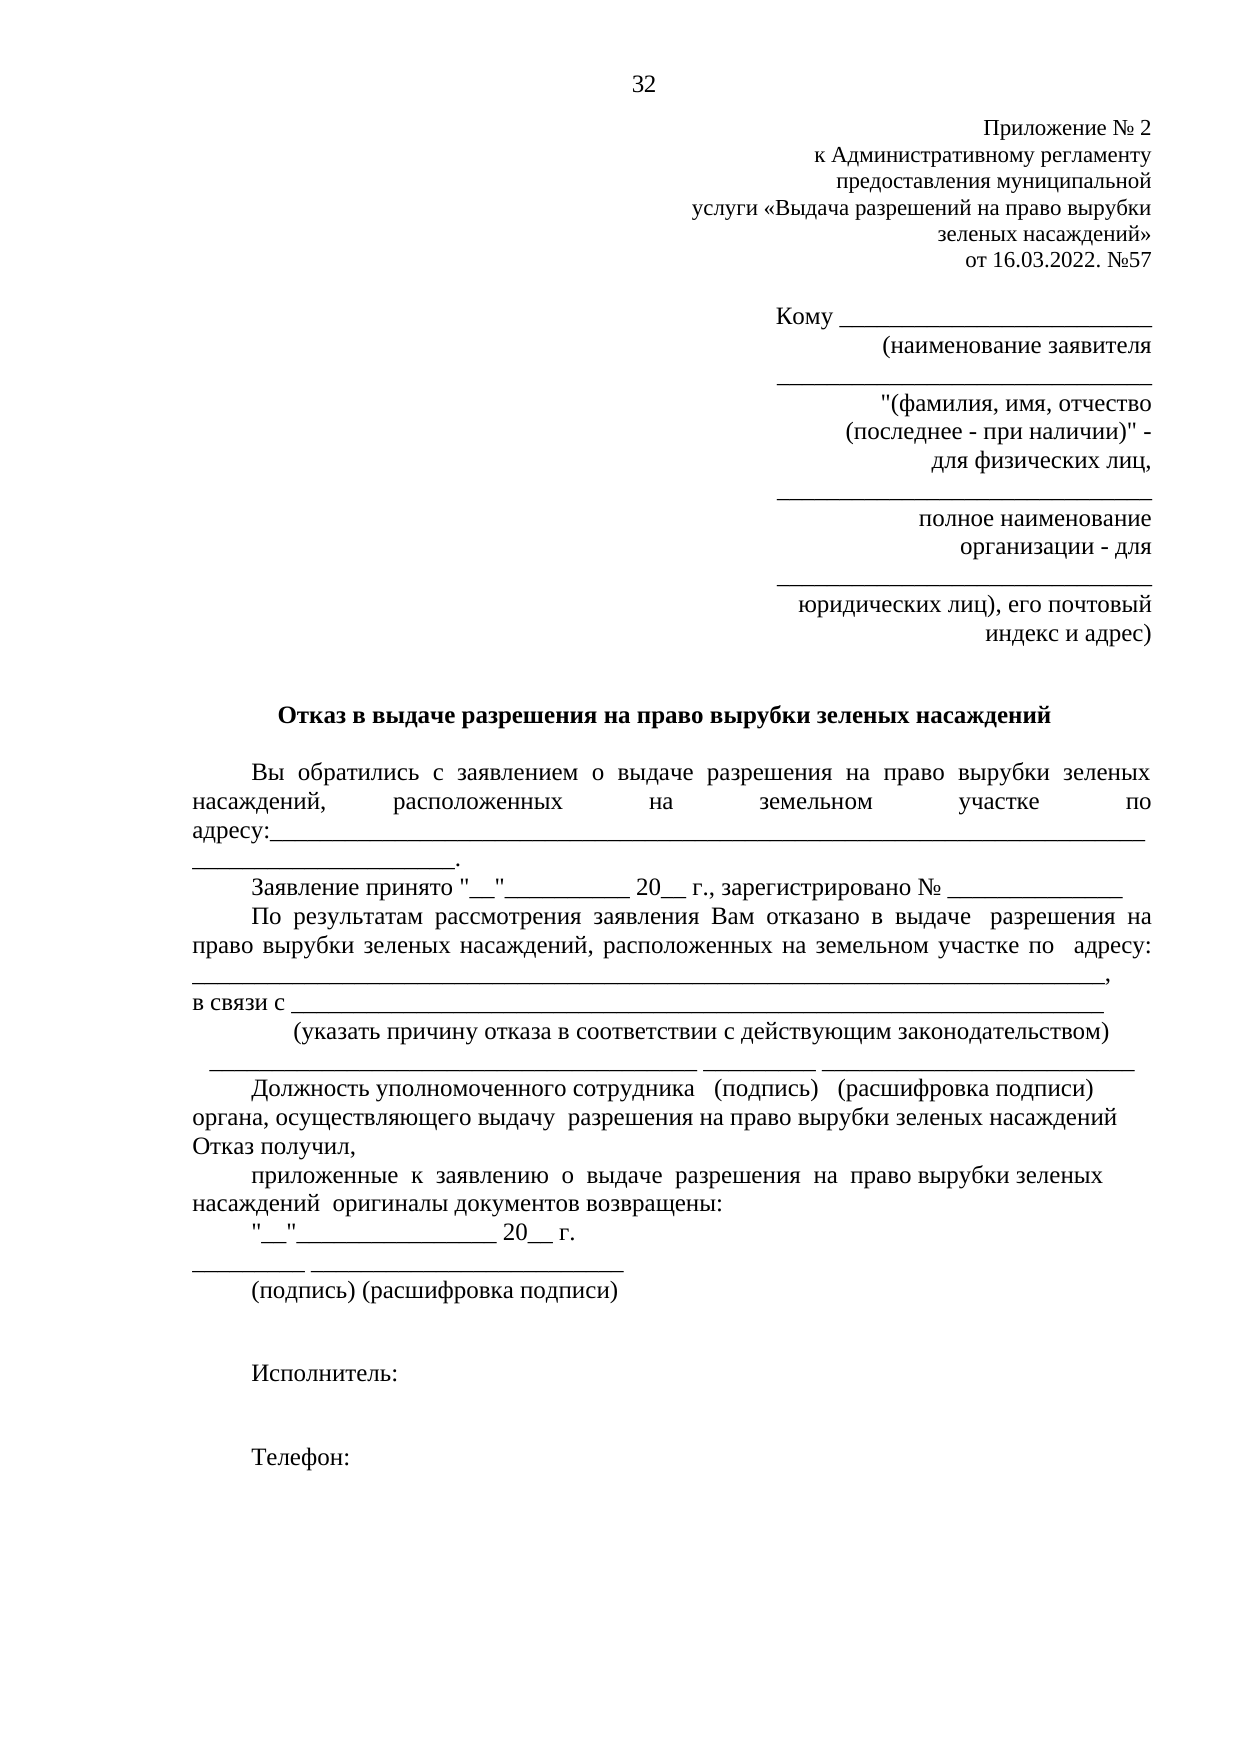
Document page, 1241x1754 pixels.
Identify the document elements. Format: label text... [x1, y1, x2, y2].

text Приложение № 2 [177, 86, 1152, 141]
text Вы обратились с заявлением о выдаче разрешения на право вырубки зеленых насаждений, расположенных на земельном участке по адресу:___________________________________________________________________________________________. [192, 757, 1152, 872]
text приложенные к заявлению о выдаче разрешения на право вырубки зеленых насаждений оригиналы документов возвращены: [192, 1160, 1152, 1217]
text Отказ в выдаче разрешения на право вырубки зеленых насаждений [177, 700, 1152, 728]
text услуги «Выдача разрешений на право вырубки [177, 193, 1152, 220]
text (подпись) (расшифровка подписи) [177, 1275, 1152, 1303]
text "__"________________ 20__ г. _________ _________________________ [192, 1217, 1152, 1275]
text По результатам рассмотрения заявления Вам отказано в выдаче разрешения на право вырубки зеленых насаждений, расположенных на земельном участке по адресу: _________________________________________________________________________, [192, 901, 1152, 987]
text Заявление принято "__"__________ 20__ г., зарегистрировано № ______________ [192, 872, 1152, 901]
text (указать причину отказа в соответствии с действующим законодательством) _______________________________________ _________ _________________________ [192, 1016, 1152, 1073]
text к Административному регламенту [177, 141, 1152, 167]
text Должность уполномоченного сотрудника (подпись) (расшифровка подписи) органа, осуществляющего выдачу разрешения на право вырубки зеленых насаждений Отказ получил, [192, 1073, 1152, 1160]
text в связи с _________________________________________________________________ [192, 987, 1152, 1016]
text зеленых насаждений» [177, 220, 1152, 246]
text Исполнитель: [192, 1358, 1152, 1387]
text предоставления муниципальной [177, 167, 1152, 193]
text Телефон: [192, 1442, 1152, 1471]
text от 16.03.2022. №57 Кому _________________________ (наименование заявителя ______________________________ "(фамилия, имя, отчество (последнее - при наличии)" - для физических лиц, ______________________________ полное наименование организации - для ______________________________ юридических лиц), его почтовый индекс и адрес) [177, 246, 1152, 646]
